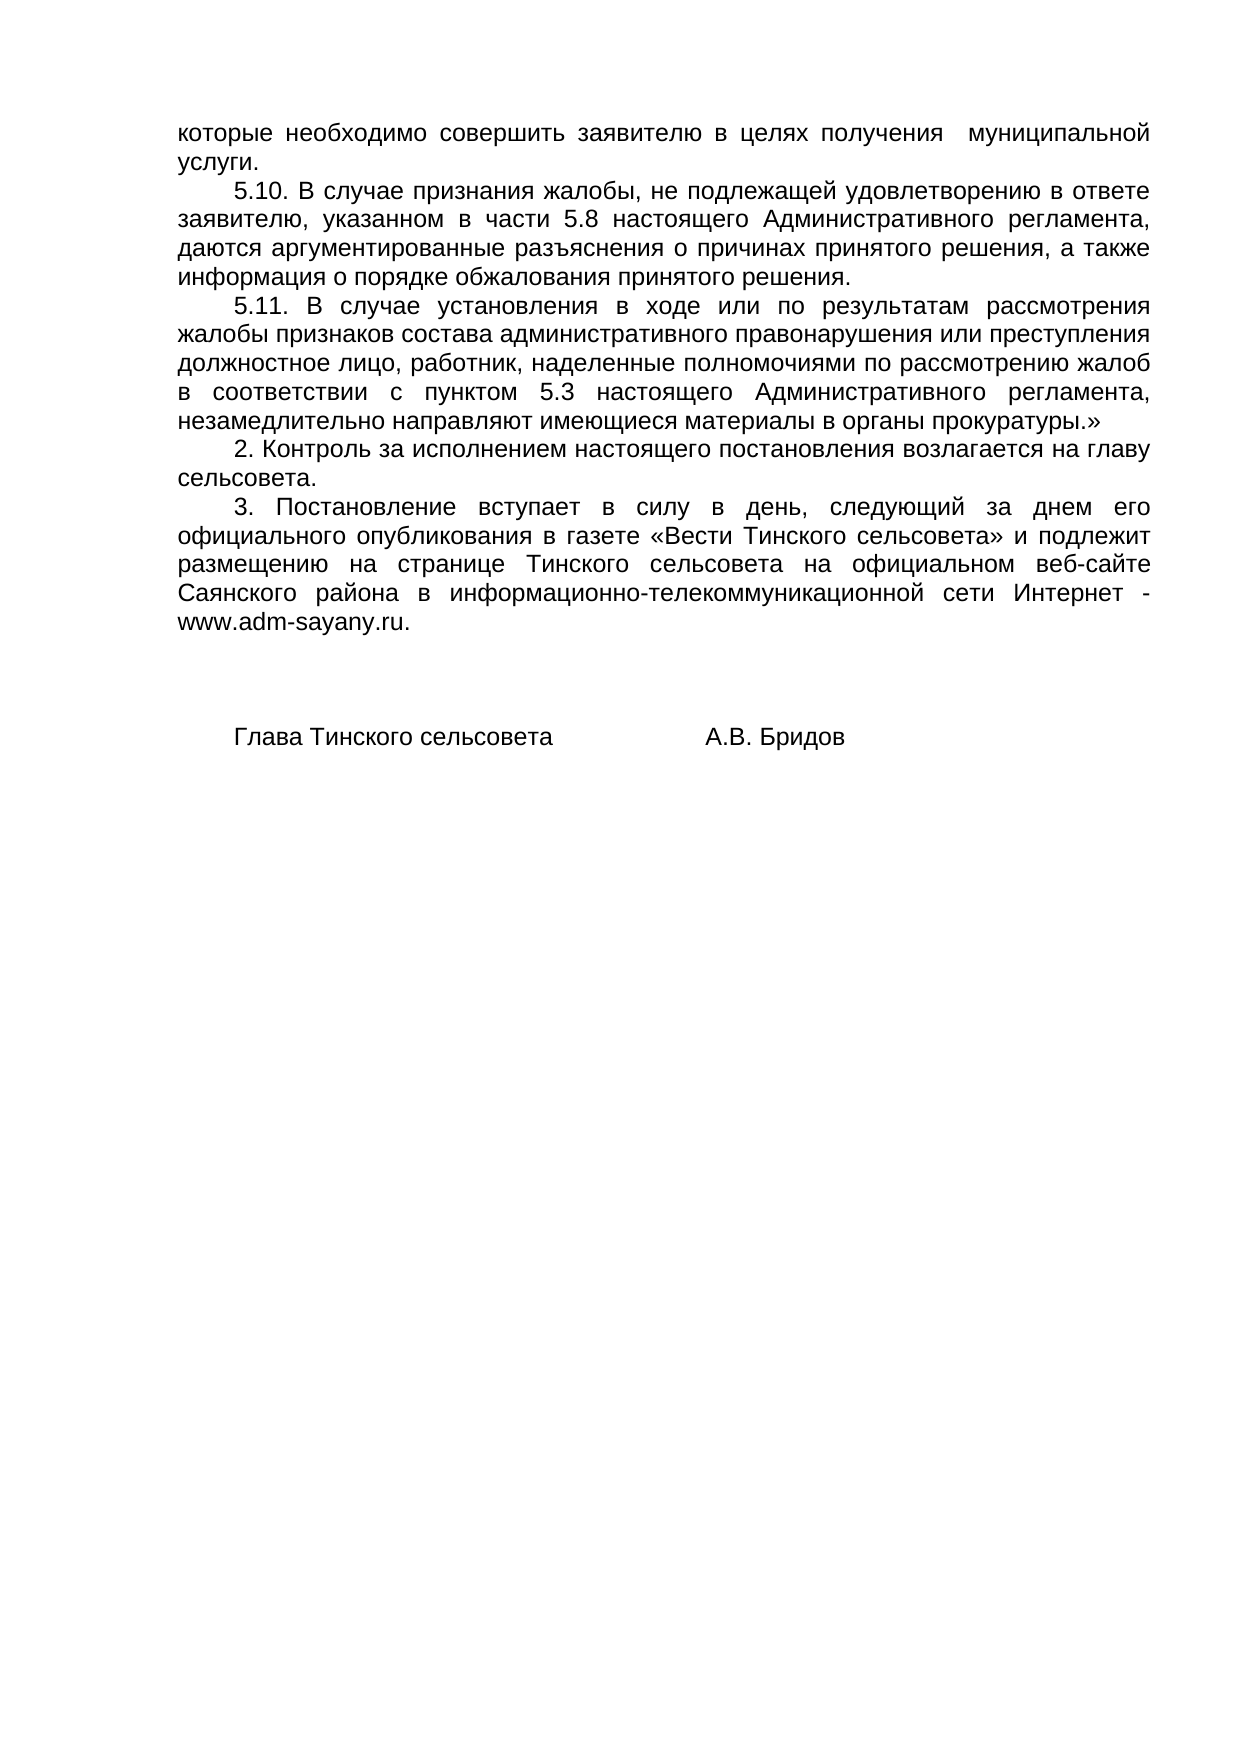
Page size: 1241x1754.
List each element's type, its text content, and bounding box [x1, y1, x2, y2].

text Глава Тинского сельсовета А.В. Бридов [177, 722, 1152, 751]
text 2. Контроль за исполнением настоящего постановления возлагается на главу сельсовета. [177, 434, 1152, 492]
text 5.11. В случае установления в ходе или по результатам рассмотрения жалобы признаков состава административного правонарушения или преступления должностное лицо, работник, наделенные полномочиями по рассмотрению жалоб в соответствии с пунктом 5.3 настоящего Административного регламента, незамедлительно направляют имеющиеся материалы в органы прокуратуры.» [177, 291, 1152, 434]
text 5.10. В случае признания жалобы, не подлежащей удовлетворению в ответе заявителю, указанном в части 5.8 настоящего Административного регламента, даются аргументированные разъяснения о причинах принятого решения, а также информация о порядке обжалования принятого решения. [177, 176, 1152, 291]
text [177, 118, 1152, 176]
text 3. Постановление вступает в силу в день, следующий за днем его официального опубликования в газете «Вести Тинского сельсовета» и подлежит размещению на странице Тинского сельсовета на официальном веб-сайте Саянского района в информационно-телекоммуникационной сети Интернет - www.adm-sayany.ru. [177, 492, 1152, 636]
